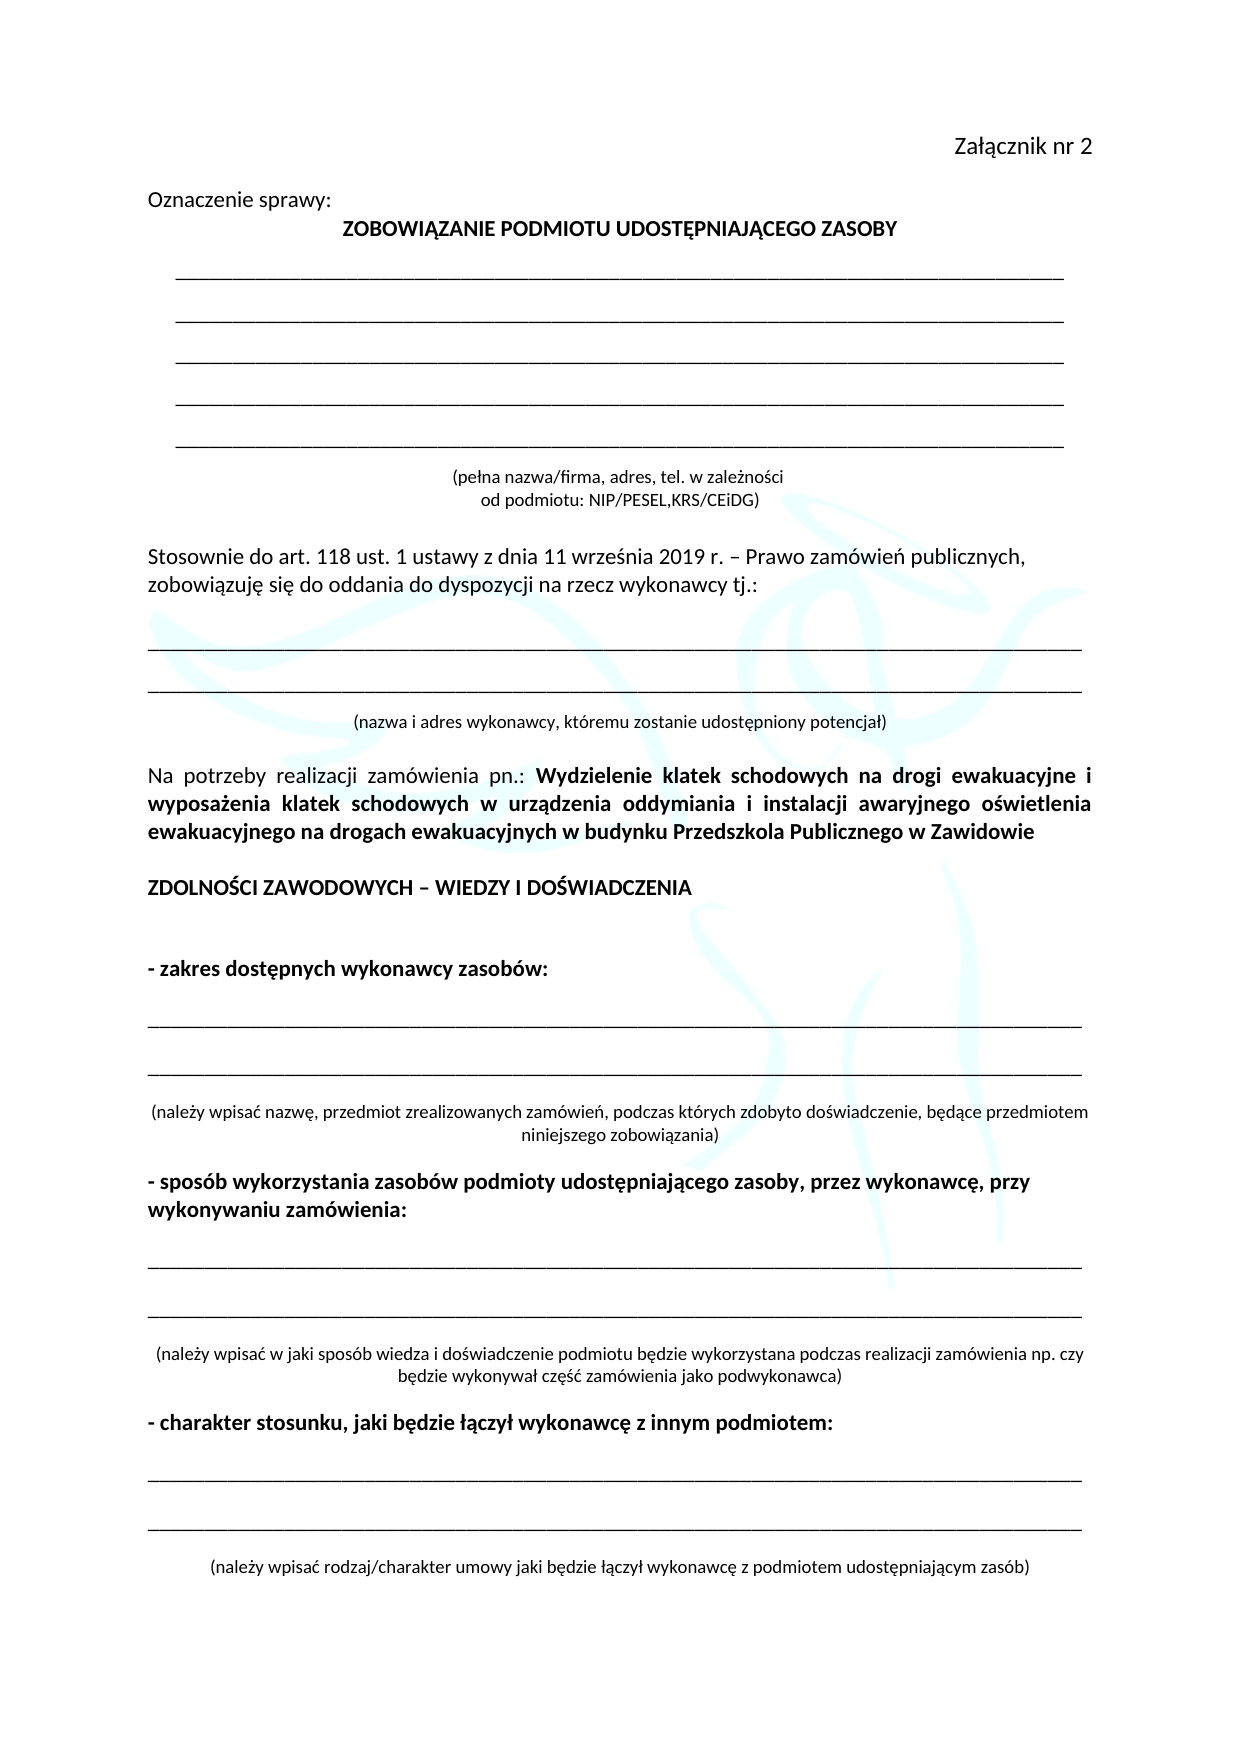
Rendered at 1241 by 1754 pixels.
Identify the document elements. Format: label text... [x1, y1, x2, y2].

text __________________________________________________________________________________ [148, 1052, 1093, 1080]
text (nazwa i adres wykonawcy, któremu zostanie udostępniony potencjał) [148, 710, 1093, 733]
text ______________________________________________________________________________ [148, 423, 1093, 452]
text (należy wpisać nazwę, przedmiot zrealizowanych zamówień, podczas których zdobyto doświadczenie, będące przedmiotem niniejszego zobowiązania) [148, 1101, 1093, 1146]
text ZDOLNOŚCI ZAWODOWYCH – WIEDZY I DOŚWIADCZENIA [148, 845, 1093, 901]
text - charakter stosunku, jaki będzie łączył wykonawcę z innym podmiotem: [148, 1408, 1093, 1436]
text __________________________________________________________________________________ [148, 1244, 1093, 1272]
text (należy wpisać rodzaj/charakter umowy jaki będzie łączył wykonawcę z podmiotem udostępniającym zasób) [148, 1555, 1093, 1578]
text __________________________________________________________________________________ [148, 1293, 1093, 1321]
text (pełna nazwa/firma, adres, tel. w zależności od podmiotu: NIP/PESEL,KRS/CEiDG) [148, 466, 1093, 511]
text ____________________________________________________________________________________________________________________________________________________________________ [148, 626, 1093, 696]
text ______________________________________________________________________________ [148, 298, 1093, 326]
text - sposób wykorzystania zasobów podmioty udostępniającego zasoby, przez wykonawcę, przy wykonywaniu zamówienia: [148, 1167, 1093, 1223]
text (należy wpisać w jaki sposób wiedza i doświadczenie podmiotu będzie wykorzystana podczas realizacji zamówienia np. czy będzie wykonywał część zamówienia jako podwykonawca) [148, 1342, 1093, 1388]
text Oznaczenie sprawy: [148, 186, 1093, 214]
text ZOBOWIĄZANIE PODMIOTU UDOSTĘPNIAJĄCEGO ZASOBY ______________________________________________________________________________ [148, 214, 1093, 284]
text ______________________________________________________________________________ [148, 339, 1093, 368]
text __________________________________________________________________________________ [148, 1003, 1093, 1031]
text Na potrzeby realizacji zamówienia pn.: Wydzielenie klatek schodowych na drogi ewakuacyjne i wyposażenia klatek schodowych w urządzenia oddymiania i instalacji awaryjnego oświetlenia ewakuacyjnego na drogach ewakuacyjnych w budynku Przedszkola Publicznego w Zawidowie [148, 761, 1093, 845]
text Załącznik nr 2 [148, 130, 1093, 160]
text __________________________________________________________________________________ [148, 1457, 1093, 1485]
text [148, 1506, 1093, 1534]
text - zakres dostępnych wykonawcy zasobów: [148, 954, 1093, 982]
text Stosownie do art. 118 ust. 1 ustawy z dnia 11 września 2019 r. – Prawo zamówień publicznych, zobowiązuję się do oddania do dyspozycji na rzecz wykonawcy tj.: [148, 511, 1093, 598]
text ______________________________________________________________________________ [148, 382, 1093, 409]
